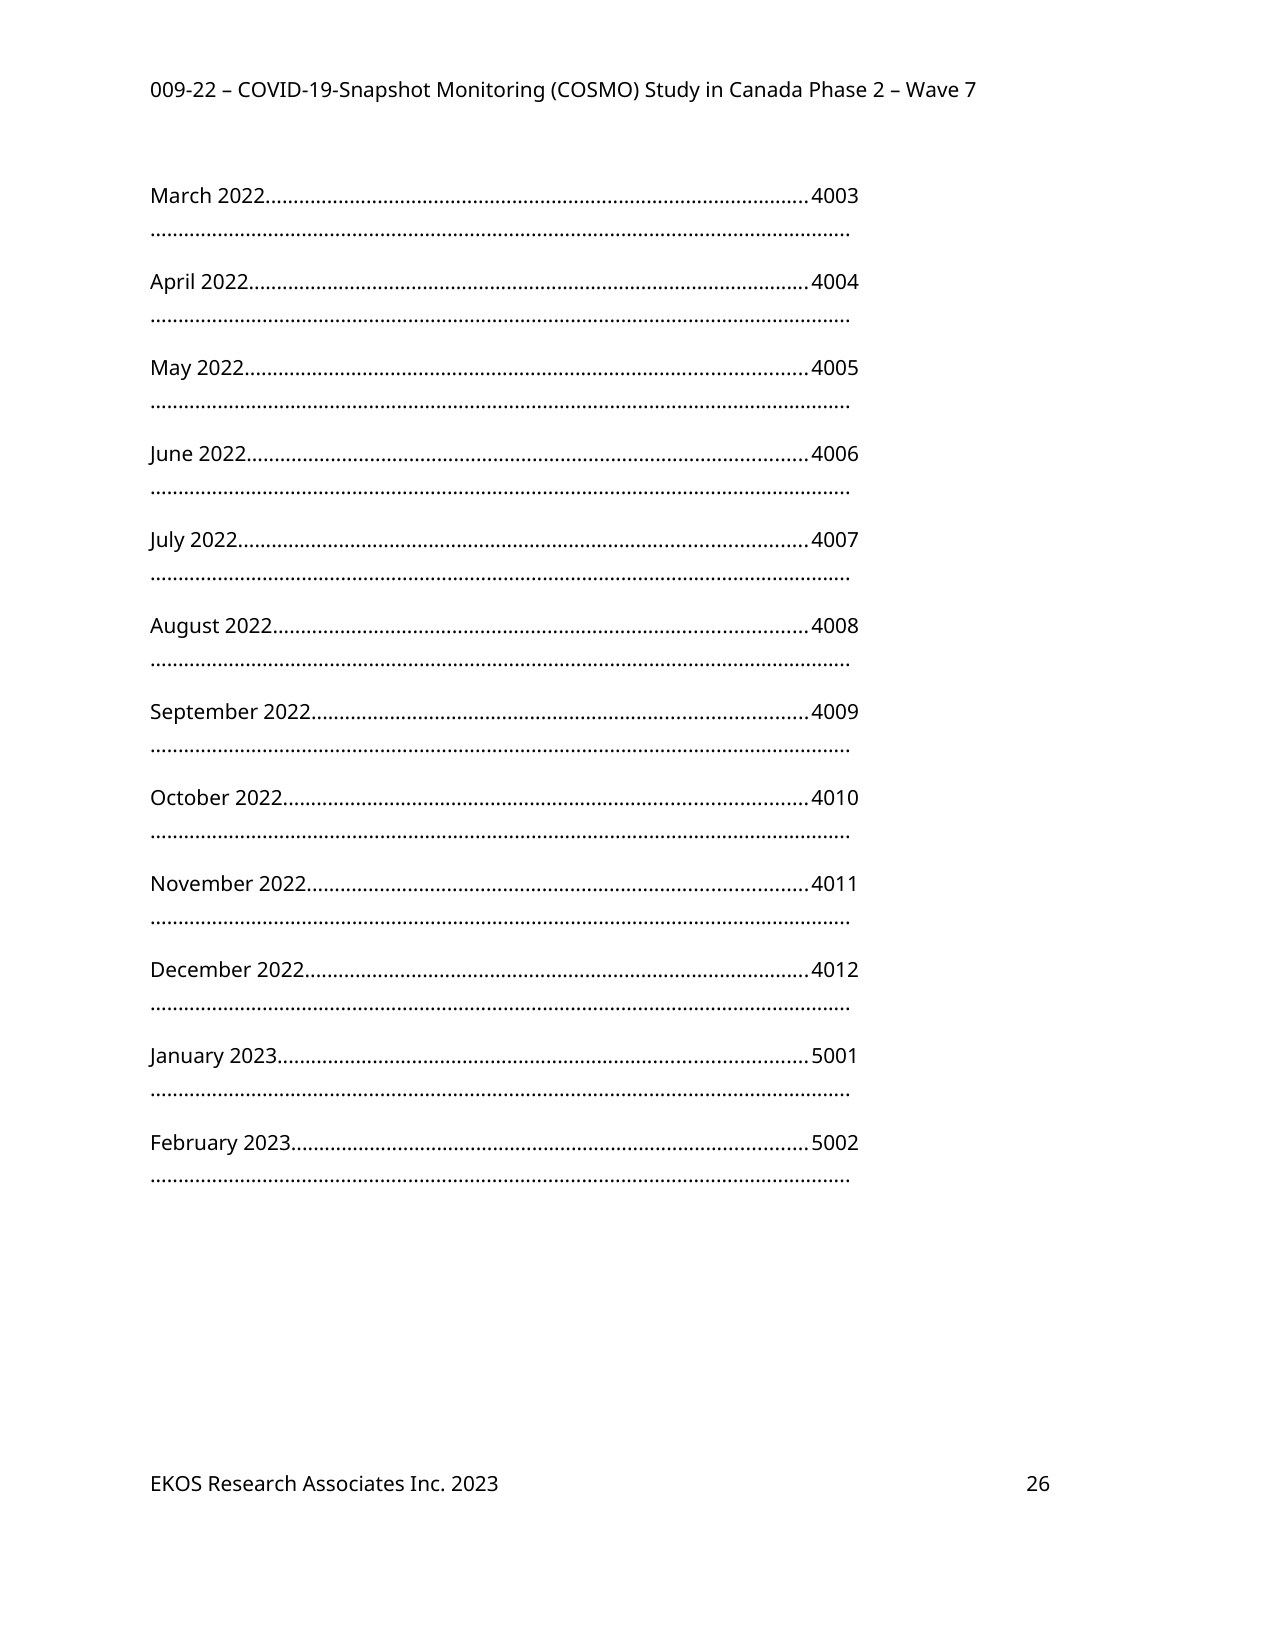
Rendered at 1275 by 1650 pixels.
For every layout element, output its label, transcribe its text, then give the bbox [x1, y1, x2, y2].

text December 2022 4012 [150, 956, 906, 1017]
text February 2023 5002 [150, 1128, 906, 1189]
text July 2022 4007 [150, 525, 906, 586]
text May 2022 4005 [150, 353, 906, 414]
text August 2022 4008 [150, 611, 906, 672]
text June 2022 4006 [150, 439, 906, 500]
text November 2022 4011 [150, 869, 906, 931]
text March 2022 4003 [150, 181, 906, 242]
text April 2022 4004 [150, 267, 906, 328]
text September 2022 4009 [150, 697, 906, 758]
text January 2023 5001 [150, 1042, 906, 1103]
text October 2022 4010 [150, 783, 906, 844]
